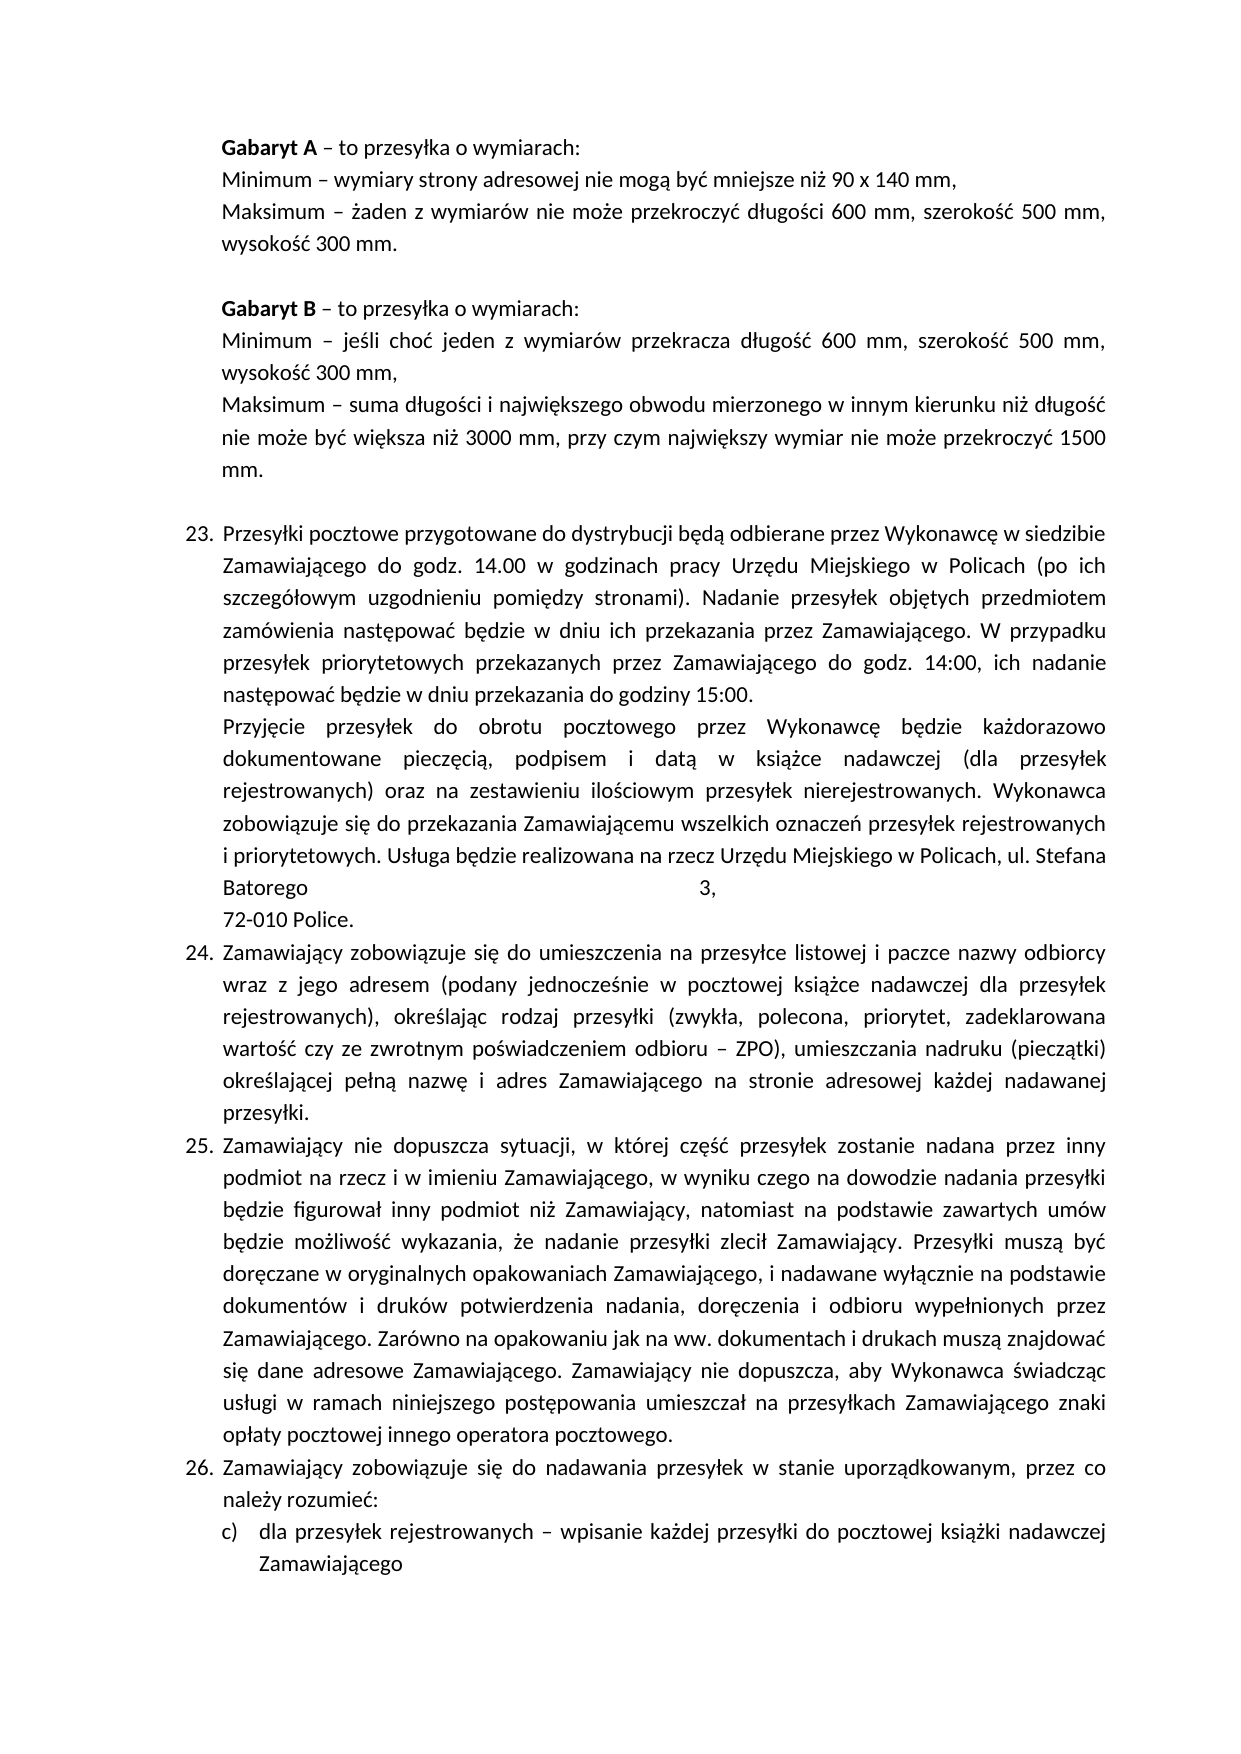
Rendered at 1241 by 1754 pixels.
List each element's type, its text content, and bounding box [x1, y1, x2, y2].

text Minimum – wymiary strony adresowej nie mogą być mniejsze niż 90 x 140 mm, [221, 165, 1107, 193]
list Zamawiający nie dopuszcza sytuacji, w której część przesyłek zostanie nadana przez inny podmiot na rzecz i w imieniu Zamawiającego, w wyniku czego na dowodzie nadania przesyłki będzie figurował inny podmiot niż Zamawiający, natomiast na podstawie zawartych umów będzie możliwość wykazania, że nadanie przesyłki zlecił Zamawiający. Przesyłki muszą być doręczane w oryginalnych opakowaniach Zamawiającego, i nadawane wyłącznie na podstawie dokumentów i druków potwierdzenia nadania, doręczenia i odbioru wypełnionych przez Zamawiającego. Zarówno na opakowaniu jak na ww. dokumentach i drukach muszą znajdować się dane adresowe Zamawiającego. Zamawiający nie dopuszcza, aby Wykonawca świadcząc usługi w ramach niniejszego postępowania umieszczał na przesyłkach Zamawiającego znaki opłaty pocztowej innego operatora pocztowego. [185, 1131, 1107, 1448]
text Gabaryt A – to przesyłka o wymiarach: [221, 133, 1107, 161]
list Zamawiający zobowiązuje się do umieszczenia na przesyłce listowej i paczce nazwy odbiorcy wraz z jego adresem (podany jednocześnie w pocztowej książce nadawczej dla przesyłek rejestrowanych), określając rodzaj przesyłki (zwykła, polecona, priorytet, zadeklarowana wartość czy ze zwrotnym poświadczeniem odbioru – ZPO), umieszczania nadruku (pieczątki) określającej pełną nazwę i adres Zamawiającego na stronie adresowej każdej nadawanej przesyłki. [185, 938, 1107, 1127]
text Gabaryt B – to przesyłka o wymiarach: [221, 294, 1107, 322]
text Maksimum – suma długości i największego obwodu mierzonego w innym kierunku niż długość nie może być większa niż 3000 mm, przy czym największy wymiar nie może przekroczyć 1500 mm. [221, 390, 1107, 483]
list Przyjęcie przesyłek do obrotu pocztowego przez Wykonawcę będzie każdorazowo dokumentowane pieczęcią, podpisem i datą w książce nadawczej (dla przesyłek rejestrowanych) oraz na zestawieniu ilościowym przesyłek nierejestrowanych. Wykonawca zobowiązuje się do przekazania Zamawiającemu wszelkich oznaczeń przesyłek rejestrowanych i priorytetowych. Usługa będzie realizowana na rzecz Urzędu Miejskiego w Policach, ul. Stefana Batorego 3, 72-010 Police. [223, 712, 1107, 933]
list Zamawiający zobowiązuje się do nadawania przesyłek w stanie uporządkowanym, przez co należy rozumieć: [185, 1453, 1107, 1513]
list dla przesyłek rejestrowanych – wpisanie każdej przesyłki do pocztowej książki nadawczej Zamawiającego [221, 1517, 1107, 1577]
text Minimum – jeśli choć jeden z wymiarów przekracza długość 600 mm, szerokość 500 mm, wysokość 300 mm, [221, 326, 1107, 386]
list Przesyłki pocztowe przygotowane do dystrybucji będą odbierane przez Wykonawcę w siedzibie Zamawiającego do godz. 14.00 w godzinach pracy Urzędu Miejskiego w Policach (po ich szczegółowym uzgodnieniu pomiędzy stronami). Nadanie przesyłek objętych przedmiotem zamówienia następować będzie w dniu ich przekazania przez Zamawiającego. W przypadku przesyłek priorytetowych przekazanych przez Zamawiającego do godz. 14:00, ich nadanie następować będzie w dniu przekazania do godziny 15:00. [185, 519, 1107, 708]
text Maksimum – żaden z wymiarów nie może przekroczyć długości 600 mm, szerokość 500 mm, wysokość 300 mm. [221, 197, 1107, 257]
